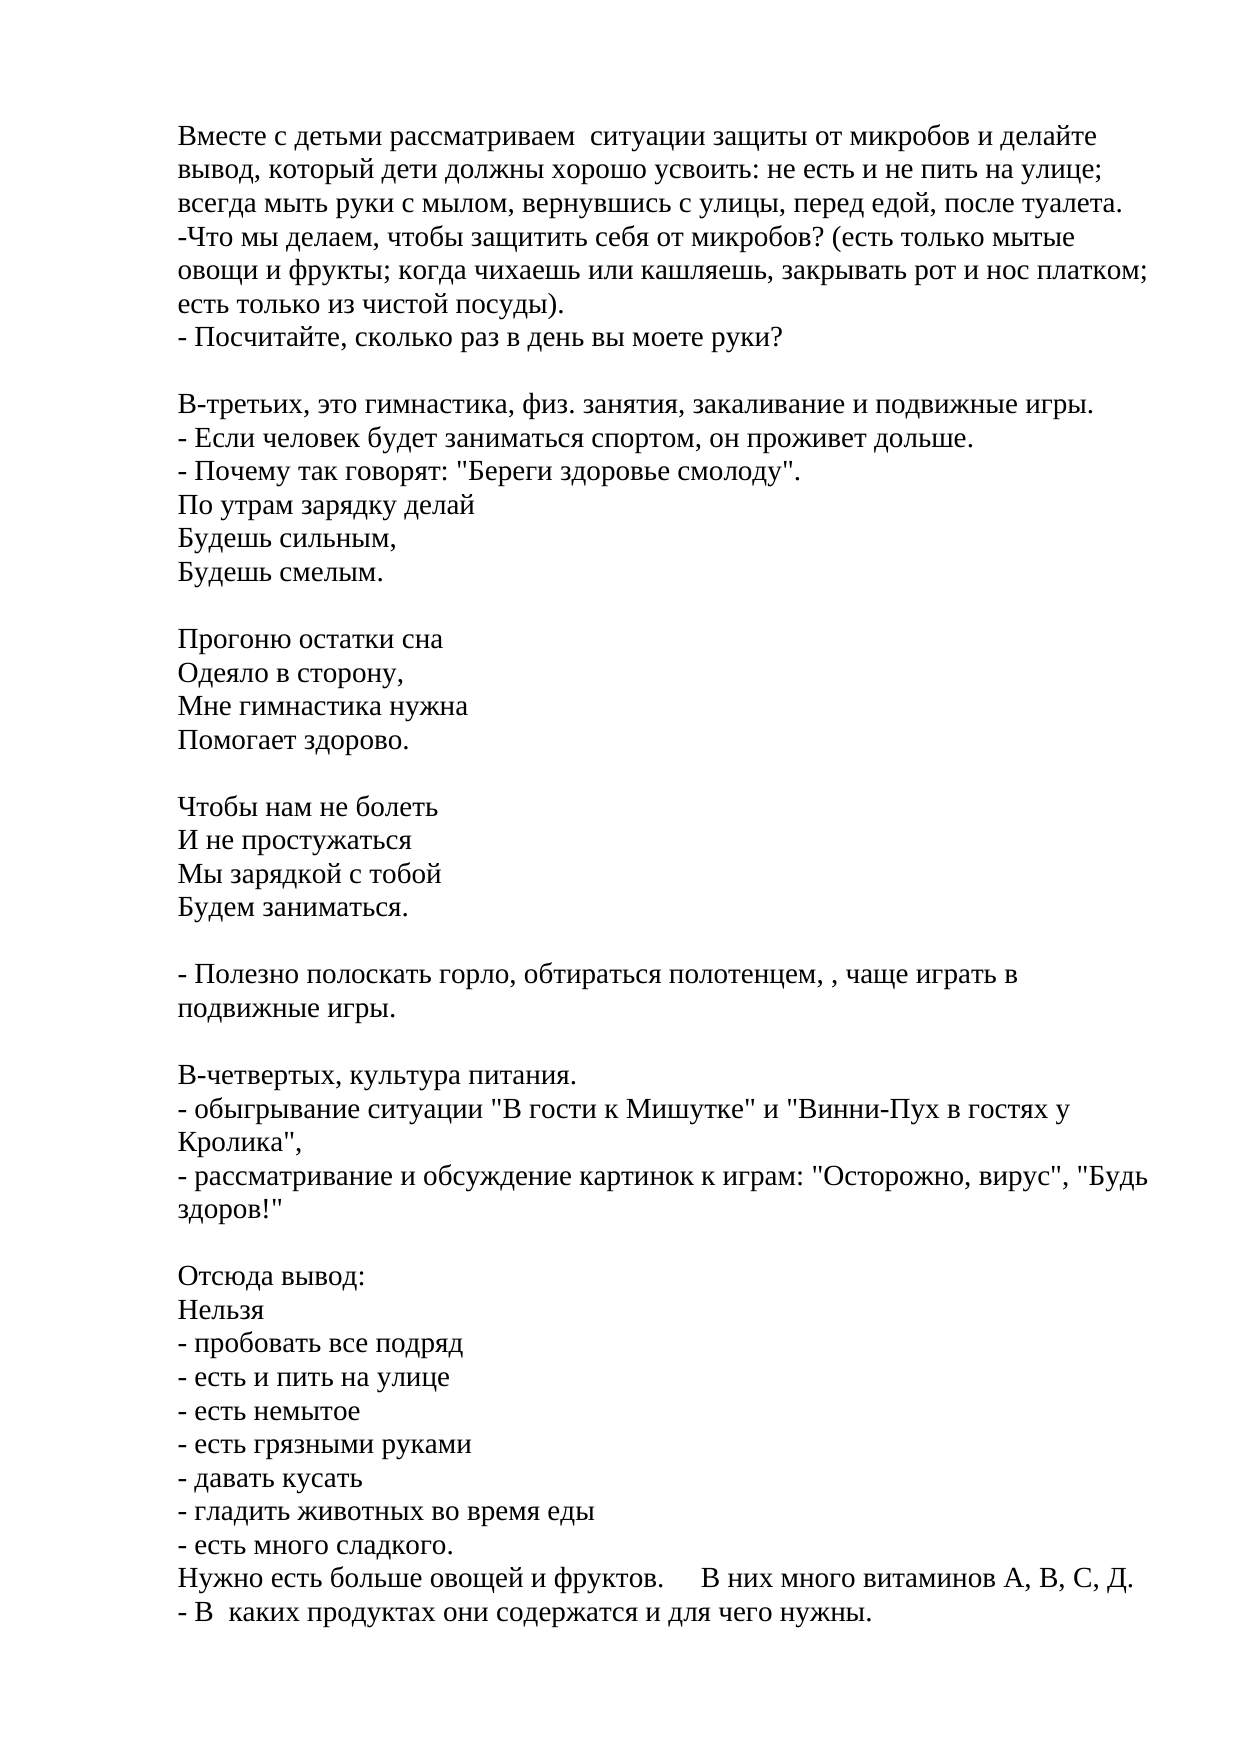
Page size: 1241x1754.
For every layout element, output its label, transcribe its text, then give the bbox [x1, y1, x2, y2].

text Нельзя [177, 1292, 1152, 1326]
text - пробовать все подряд [177, 1326, 1152, 1359]
text - В каких продуктах они содержатся и для чего нужны. [177, 1594, 1152, 1627]
text Мне гимнастика нужна [177, 688, 1152, 722]
text В-четвертых, культура питания. [177, 1057, 1152, 1091]
text Прогоню остатки сна [177, 621, 1152, 655]
text - Если человек будет заниматься спортом, он проживет дольше. [177, 420, 1152, 453]
text Нужно есть больше овощей и фруктов. В них много витаминов А, В, С, Д. [177, 1560, 1152, 1594]
text -Что мы делаем, чтобы защитить себя от микробов? (есть только мытые овощи и фрукты; когда чихаешь или кашляешь, закрывать рот и нос платком; есть только из чистой посуды). [177, 219, 1152, 319]
text - есть немытое [177, 1393, 1152, 1426]
text - рассматривание и обсуждение картинок к играм: "Осторожно, вирус", "Будь здоров!" [177, 1158, 1152, 1225]
text - есть грязными руками [177, 1426, 1152, 1460]
text В-третьих, это гимнастика, физ. занятия, закаливание и подвижные игры. [177, 386, 1152, 420]
text По утрам зарядку делай [177, 487, 1152, 521]
text - Посчитайте, сколько раз в день вы моете руки? [177, 319, 1152, 353]
text Будем заниматься. [177, 889, 1152, 923]
text Помогает здорово. [177, 722, 1152, 755]
text Вместе с детьми рассматриваем ситуации защиты от микробов и делайте вывод, который дети должны хорошо усвоить: не есть и не пить на улице; всегда мыть руки с мылом, вернувшись с улицы, перед едой, после туалета. [177, 118, 1152, 219]
text Чтобы нам не болеть [177, 789, 1152, 822]
text Будешь смелым. [177, 554, 1152, 588]
text - есть и пить на улице [177, 1359, 1152, 1393]
text Отсюда вывод: [177, 1258, 1152, 1292]
text - гладить животных во время еды [177, 1493, 1152, 1527]
text - Почему так говорят: "Береги здоровье смолоду". [177, 453, 1152, 487]
text Будешь сильным, [177, 521, 1152, 554]
text И не простужаться [177, 822, 1152, 856]
text - обыгрывание ситуации "В гости к Мишутке" и "Винни-Пух в гостях у Кролика", [177, 1091, 1152, 1158]
text - давать кусать [177, 1460, 1152, 1493]
text Мы зарядкой с тобой [177, 856, 1152, 889]
text Одеяло в сторону, [177, 655, 1152, 688]
text - Полезно полоскать горло, обтираться полотенцем, , чаще играть в подвижные игры. [177, 957, 1152, 1024]
text - есть много сладкого. [177, 1527, 1152, 1560]
